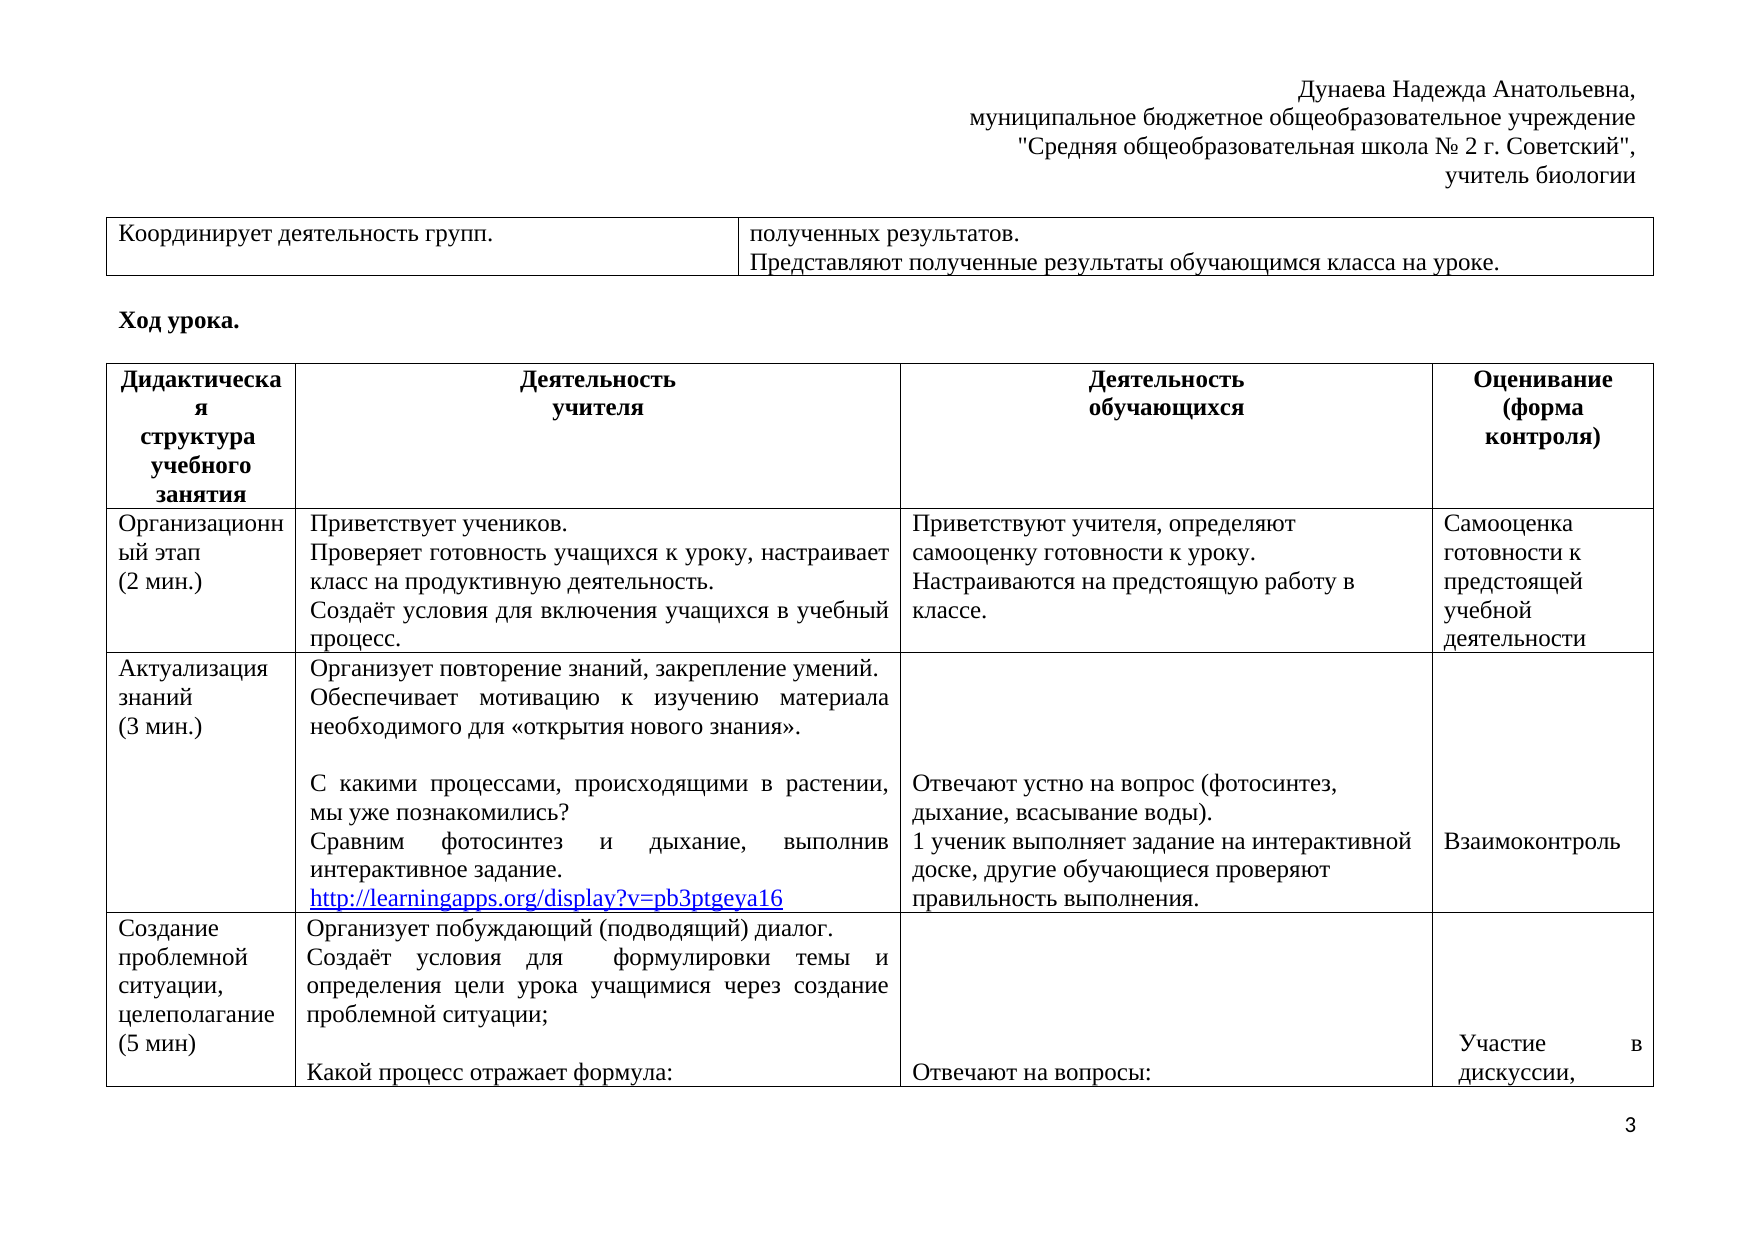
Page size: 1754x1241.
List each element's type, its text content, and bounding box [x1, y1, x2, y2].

table_cell Взаимоконтроль [1433, 653, 1653, 912]
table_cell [107, 913, 295, 1086]
table_header Оценивание (форма контроля) [1433, 364, 1653, 507]
table_cell Отвечают устно на вопрос (фотосинтез, дыхание, всасывание воды). 1 ученик выполняет задание на интерактивной доске, другие обучающиеся проверяют правильность выполнения. [901, 653, 1432, 912]
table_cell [739, 218, 1653, 275]
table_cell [1433, 913, 1653, 1086]
table_cell Организует повторение знаний, закрепление умений. Обеспечивает мотивацию к изучению материала необходимого для «открытия нового знания». С какими процессами, происходящими в растении, мы уже познакомились? Сравним фотосинтез и дыхание, выполнив интерактивное задание. http://learningapps.org/display?v=pb3ptgeya16 [296, 653, 900, 912]
table_cell Приветствует учеников. Проверяет готовность учащихся к уроку, настраивает класс на продуктивную деятельность. Создаёт условия для включения учащихся в учебный процесс. [296, 509, 900, 652]
text Ход урока. [118, 305, 1636, 334]
table_header Деятельность обучающихся [901, 364, 1432, 507]
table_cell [107, 218, 738, 275]
table_cell Приветствуют учителя, определяют самооценку готовности к уроку. Настраиваются на предстоящую работу в классе. [901, 509, 1432, 652]
table_cell Организационный этап (2 мин.) [107, 509, 295, 652]
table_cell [901, 913, 1432, 1086]
table_cell Самооценка готовности к предстоящей учебной деятельности [1433, 509, 1653, 652]
table_header Дидактическая структура учебного занятия [107, 364, 295, 507]
table_header Деятельность учителя [296, 364, 900, 507]
table_cell Актуализация знаний (3 мин.) [107, 653, 295, 912]
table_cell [296, 913, 900, 1086]
